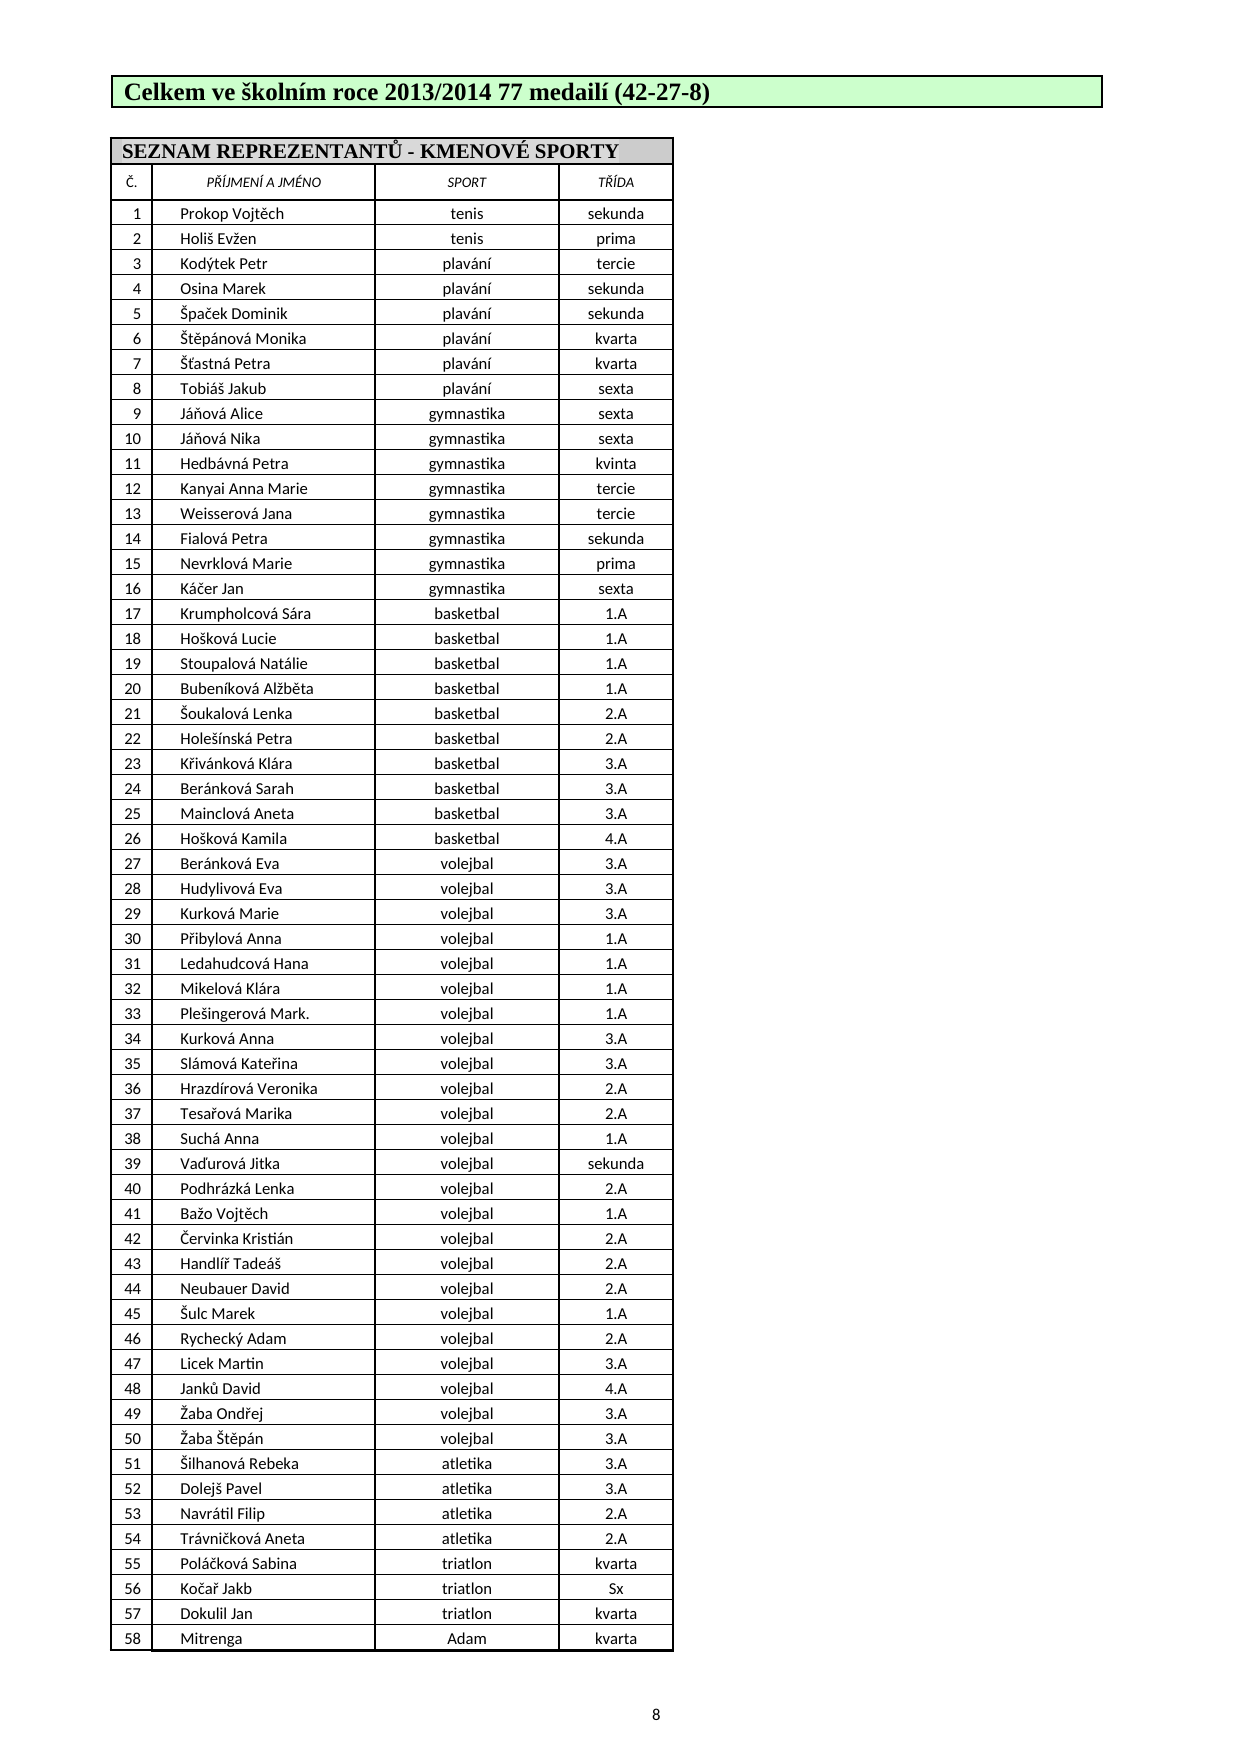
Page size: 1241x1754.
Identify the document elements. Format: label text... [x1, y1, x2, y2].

table_cell Bažo Vojtěch [153, 1200, 374, 1224]
table_cell Licek Martin [153, 1350, 374, 1374]
table_cell 34 [112, 1025, 151, 1049]
table_cell 27 [112, 850, 151, 874]
table_cell 13 [112, 500, 151, 524]
table_cell gymnastika [376, 425, 558, 449]
table_cell Červinka Kristián [153, 1225, 374, 1249]
table_cell 44 [112, 1275, 151, 1299]
table_cell volejbal [376, 1050, 558, 1074]
table_cell basketbal [376, 700, 558, 724]
table_cell triatlon [376, 1600, 558, 1624]
table_cell gymnastika [376, 550, 558, 574]
table_cell Šulc Marek [153, 1300, 374, 1324]
table_cell volejbal [376, 1250, 558, 1274]
table_cell 1.A [560, 600, 672, 624]
table_cell volejbal [376, 1300, 558, 1324]
table_cell basketbal [376, 750, 558, 774]
table_cell TŘÍDA [560, 165, 672, 199]
table_cell sekunda [560, 275, 672, 299]
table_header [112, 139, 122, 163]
table_cell Plešingerová Mark. [153, 1000, 374, 1024]
table_cell 3.A [560, 1050, 672, 1074]
table_cell volejbal [376, 900, 558, 924]
table_cell Kanyai Anna Marie [153, 475, 374, 499]
table_cell 2.A [560, 1500, 672, 1524]
table_cell sekunda [560, 1150, 672, 1174]
table_cell 43 [112, 1250, 151, 1274]
table_cell 51 [112, 1450, 151, 1474]
table_cell Šoukalová Lenka [153, 700, 374, 724]
table_cell 42 [112, 1225, 151, 1249]
table_cell basketbal [376, 800, 558, 824]
table_cell Osina Marek [153, 275, 374, 299]
table_cell 1.A [560, 1125, 672, 1149]
table_cell Krumpholcová Sára [153, 600, 374, 624]
table_cell kvarta [560, 1550, 672, 1574]
table_cell 50 [112, 1425, 151, 1449]
table_cell 3.A [560, 800, 672, 824]
table_cell atletika [376, 1450, 558, 1474]
table_cell 2.A [560, 700, 672, 724]
table_cell 3.A [560, 850, 672, 874]
table_cell 29 [112, 900, 151, 924]
table_cell atletika [376, 1500, 558, 1524]
table_cell kvarta [560, 1625, 672, 1649]
table_cell 54 [112, 1525, 151, 1549]
table_cell volejbal [376, 1225, 558, 1249]
table_cell Poláčková Sabina [153, 1550, 374, 1574]
table_cell Dokulil Jan [153, 1600, 374, 1624]
table_cell Hošková Lucie [153, 625, 374, 649]
table_cell 1.A [560, 625, 672, 649]
table_cell sexta [560, 575, 672, 599]
table_cell volejbal [376, 925, 558, 949]
table_cell 3 [112, 250, 151, 274]
table_cell Dolejš Pavel [153, 1475, 374, 1499]
table_cell plavání [376, 350, 558, 374]
table_cell Křivánková Klára [153, 750, 374, 774]
table_cell 4.A [560, 1375, 672, 1399]
table_cell 25 [112, 800, 151, 824]
table_cell basketbal [376, 650, 558, 674]
table_cell 3.A [560, 750, 672, 774]
table_cell tenis [376, 201, 558, 224]
table_cell 47 [112, 1350, 151, 1374]
table_cell Suchá Anna [153, 1125, 374, 1149]
table_cell volejbal [376, 875, 558, 899]
table_cell Trávničková Aneta [153, 1525, 374, 1549]
table_cell 3.A [560, 1025, 672, 1049]
table_cell 55 [112, 1550, 151, 1574]
table_cell Mainclová Aneta [153, 800, 374, 824]
table_cell plavání [376, 275, 558, 299]
table_cell volejbal [376, 1375, 558, 1399]
table_cell basketbal [376, 825, 558, 849]
table_cell Podhrázká Lenka [153, 1175, 374, 1199]
table_cell 14 [112, 525, 151, 549]
table_cell 6 [112, 325, 151, 349]
table_cell sexta [560, 400, 672, 424]
table_cell volejbal [376, 1175, 558, 1199]
table_cell Štěpánová Monika [153, 325, 374, 349]
table_cell tercie [560, 500, 672, 524]
table_cell 1.A [560, 1300, 672, 1324]
table_cell basketbal [376, 725, 558, 749]
table_cell 40 [112, 1175, 151, 1199]
table_cell Holešínská Petra [153, 725, 374, 749]
table_cell volejbal [376, 950, 558, 974]
table_cell gymnastika [376, 400, 558, 424]
table_cell SPORT [376, 165, 558, 199]
table_cell volejbal [376, 1025, 558, 1049]
table_cell 26 [112, 825, 151, 849]
table_cell 1.A [560, 650, 672, 674]
table_cell volejbal [376, 1400, 558, 1424]
table_cell 32 [112, 975, 151, 999]
table_cell Hrazdírová Veronika [153, 1075, 374, 1099]
table_cell 1.A [560, 925, 672, 949]
table_cell 12 [112, 475, 151, 499]
table_cell Ledahudcová Hana [153, 950, 374, 974]
table_cell volejbal [376, 850, 558, 874]
table_cell 2.A [560, 1100, 672, 1124]
table_cell 49 [112, 1400, 151, 1424]
table_cell volejbal [376, 1150, 558, 1174]
table_cell atletika [376, 1475, 558, 1499]
table_cell 1.A [560, 1200, 672, 1224]
table_cell basketbal [376, 625, 558, 649]
table_cell kvarta [560, 1600, 672, 1624]
table_cell basketbal [376, 775, 558, 799]
table_cell volejbal [376, 1000, 558, 1024]
table_cell 1.A [560, 975, 672, 999]
table_cell volejbal [376, 1125, 558, 1149]
table_cell 36 [112, 1075, 151, 1099]
table_cell tenis [376, 225, 558, 249]
table_cell basketbal [376, 600, 558, 624]
table_cell Vaďurová Jitka [153, 1150, 374, 1174]
table_cell Fialová Petra [153, 525, 374, 549]
table_cell 28 [112, 875, 151, 899]
table_cell Slámová Kateřina [153, 1050, 374, 1074]
table_cell kvarta [560, 325, 672, 349]
table_cell Č. [112, 165, 151, 199]
table_cell volejbal [376, 1075, 558, 1099]
table_cell 10 [112, 425, 151, 449]
table_cell prima [560, 550, 672, 574]
table_cell plavání [376, 375, 558, 399]
table_cell Špaček Dominik [153, 300, 374, 324]
table_cell Navrátil Filip [153, 1500, 374, 1524]
table_cell 7 [112, 350, 151, 374]
table_cell 3.A [560, 1425, 672, 1449]
table_cell Beránková Sarah [153, 775, 374, 799]
table_cell Přibylová Anna [153, 925, 374, 949]
table_cell 45 [112, 1300, 151, 1324]
table_cell Hošková Kamila [153, 825, 374, 849]
table_cell 3.A [560, 775, 672, 799]
table_cell 31 [112, 950, 151, 974]
table_cell 2.A [560, 1325, 672, 1349]
table_cell 37 [112, 1100, 151, 1124]
table_cell 48 [112, 1375, 151, 1399]
table_cell 52 [112, 1475, 151, 1499]
table_cell 56 [112, 1575, 151, 1599]
table_cell basketbal [376, 675, 558, 699]
table_cell Handlíř Tadeáš [153, 1250, 374, 1274]
table_cell sekunda [560, 525, 672, 549]
table_cell 21 [112, 700, 151, 724]
table_cell 20 [112, 675, 151, 699]
table_cell Rychecký Adam [153, 1325, 374, 1349]
table_cell volejbal [376, 975, 558, 999]
table_cell 24 [112, 775, 151, 799]
table_cell gymnastika [376, 500, 558, 524]
table_cell 2.A [560, 1175, 672, 1199]
table_cell 39 [112, 1150, 151, 1174]
table_cell volejbal [376, 1425, 558, 1449]
table_cell 17 [112, 600, 151, 624]
table_cell volejbal [376, 1200, 558, 1224]
table_cell plavání [376, 325, 558, 349]
table_cell 2.A [560, 1075, 672, 1099]
table_cell 19 [112, 650, 151, 674]
table_cell 3.A [560, 900, 672, 924]
table_cell 2.A [560, 1525, 672, 1549]
table_cell volejbal [376, 1350, 558, 1374]
table_cell Hedbávná Petra [153, 450, 374, 474]
table_cell 18 [112, 625, 151, 649]
table_cell Mikelová Klára [153, 975, 374, 999]
table_cell Sx [560, 1575, 672, 1599]
table_cell 16 [112, 575, 151, 599]
table_cell sekunda [560, 201, 672, 224]
table_cell Kodýtek Petr [153, 250, 374, 274]
table_cell 33 [112, 1000, 151, 1024]
table_cell 11 [112, 450, 151, 474]
table_cell gymnastika [376, 450, 558, 474]
table_cell 23 [112, 750, 151, 774]
table_cell sexta [560, 425, 672, 449]
table_cell Jáňová Alice [153, 400, 374, 424]
table_cell Káčer Jan [153, 575, 374, 599]
table_cell 15 [112, 550, 151, 574]
table_cell Bubeníková Alžběta [153, 675, 374, 699]
table_cell 3.A [560, 1475, 672, 1499]
table_cell Kočař Jakb [153, 1575, 374, 1599]
table_cell Prokop Vojtěch [153, 201, 374, 224]
table_cell volejbal [376, 1100, 558, 1124]
table_cell Tobiáš Jakub [153, 375, 374, 399]
table_cell Neubauer David [153, 1275, 374, 1299]
table_cell plavání [376, 300, 558, 324]
table_cell 4.A [560, 825, 672, 849]
table_cell volejbal [376, 1275, 558, 1299]
table_cell Kurková Marie [153, 900, 374, 924]
table_cell Hudylivová Eva [153, 875, 374, 899]
table_cell Mitrenga [153, 1625, 374, 1649]
table_cell Weisserová Jana [153, 500, 374, 524]
table_cell 5 [112, 300, 151, 324]
table_cell Nevrklová Marie [153, 550, 374, 574]
table_cell triatlon [376, 1575, 558, 1599]
table_cell 38 [112, 1125, 151, 1149]
table_cell Žaba Štěpán [153, 1425, 374, 1449]
table_cell 41 [112, 1200, 151, 1224]
table_cell gymnastika [376, 575, 558, 599]
table_cell 3.A [560, 875, 672, 899]
table_cell 1.A [560, 950, 672, 974]
table_cell 3.A [560, 1350, 672, 1374]
table_cell 46 [112, 1325, 151, 1349]
table_cell 22 [112, 725, 151, 749]
table_cell volejbal [376, 1325, 558, 1349]
table_cell tercie [560, 250, 672, 274]
table_cell 2.A [560, 725, 672, 749]
table_cell triatlon [376, 1550, 558, 1574]
table_cell kvarta [560, 350, 672, 374]
table_cell 57 [112, 1600, 151, 1624]
table_cell 53 [112, 1500, 151, 1524]
table_cell 2 [112, 225, 151, 249]
table_cell Kurková Anna [153, 1025, 374, 1049]
table_cell gymnastika [376, 525, 558, 549]
table_cell 1.A [560, 1000, 672, 1024]
table_cell 3.A [560, 1400, 672, 1424]
table_cell 1.A [560, 675, 672, 699]
table_cell Šilhanová Rebeka [153, 1450, 374, 1474]
table_cell 30 [112, 925, 151, 949]
table_cell gymnastika [376, 475, 558, 499]
table_cell 3.A [560, 1450, 672, 1474]
table_cell sekunda [560, 300, 672, 324]
table_cell Celkem ve školním roce 2013/2014 77 medailí (42-27-8) [113, 77, 1101, 106]
table_cell Beránková Eva [153, 850, 374, 874]
table_cell Adam [376, 1625, 558, 1649]
table_cell 35 [112, 1050, 151, 1074]
table_cell Šťastná Petra [153, 350, 374, 374]
table_cell 1 [112, 201, 151, 224]
table_cell 2.A [560, 1250, 672, 1274]
table_cell 2.A [560, 1225, 672, 1249]
table_cell prima [560, 225, 672, 249]
table_cell kvinta [560, 450, 672, 474]
table_cell Žaba Ondřej [153, 1400, 374, 1424]
table_cell Holiš Evžen [153, 225, 374, 249]
table_cell Jáňová Nika [153, 425, 374, 449]
table_cell 2.A [560, 1275, 672, 1299]
table_cell atletika [376, 1525, 558, 1549]
table_cell 9 [112, 400, 151, 424]
table_cell plavání [376, 250, 558, 274]
table_cell tercie [560, 475, 672, 499]
table_cell Tesařová Marika [153, 1100, 374, 1124]
table_cell sexta [560, 375, 672, 399]
table_cell 4 [112, 275, 151, 299]
table_cell 58 [112, 1625, 151, 1649]
table_cell Stoupalová Natálie [153, 650, 374, 674]
table_cell Janků David [153, 1375, 374, 1399]
table_cell PŘÍJMENÍ A JMÉNO [153, 165, 374, 199]
table_cell 8 [112, 375, 151, 399]
